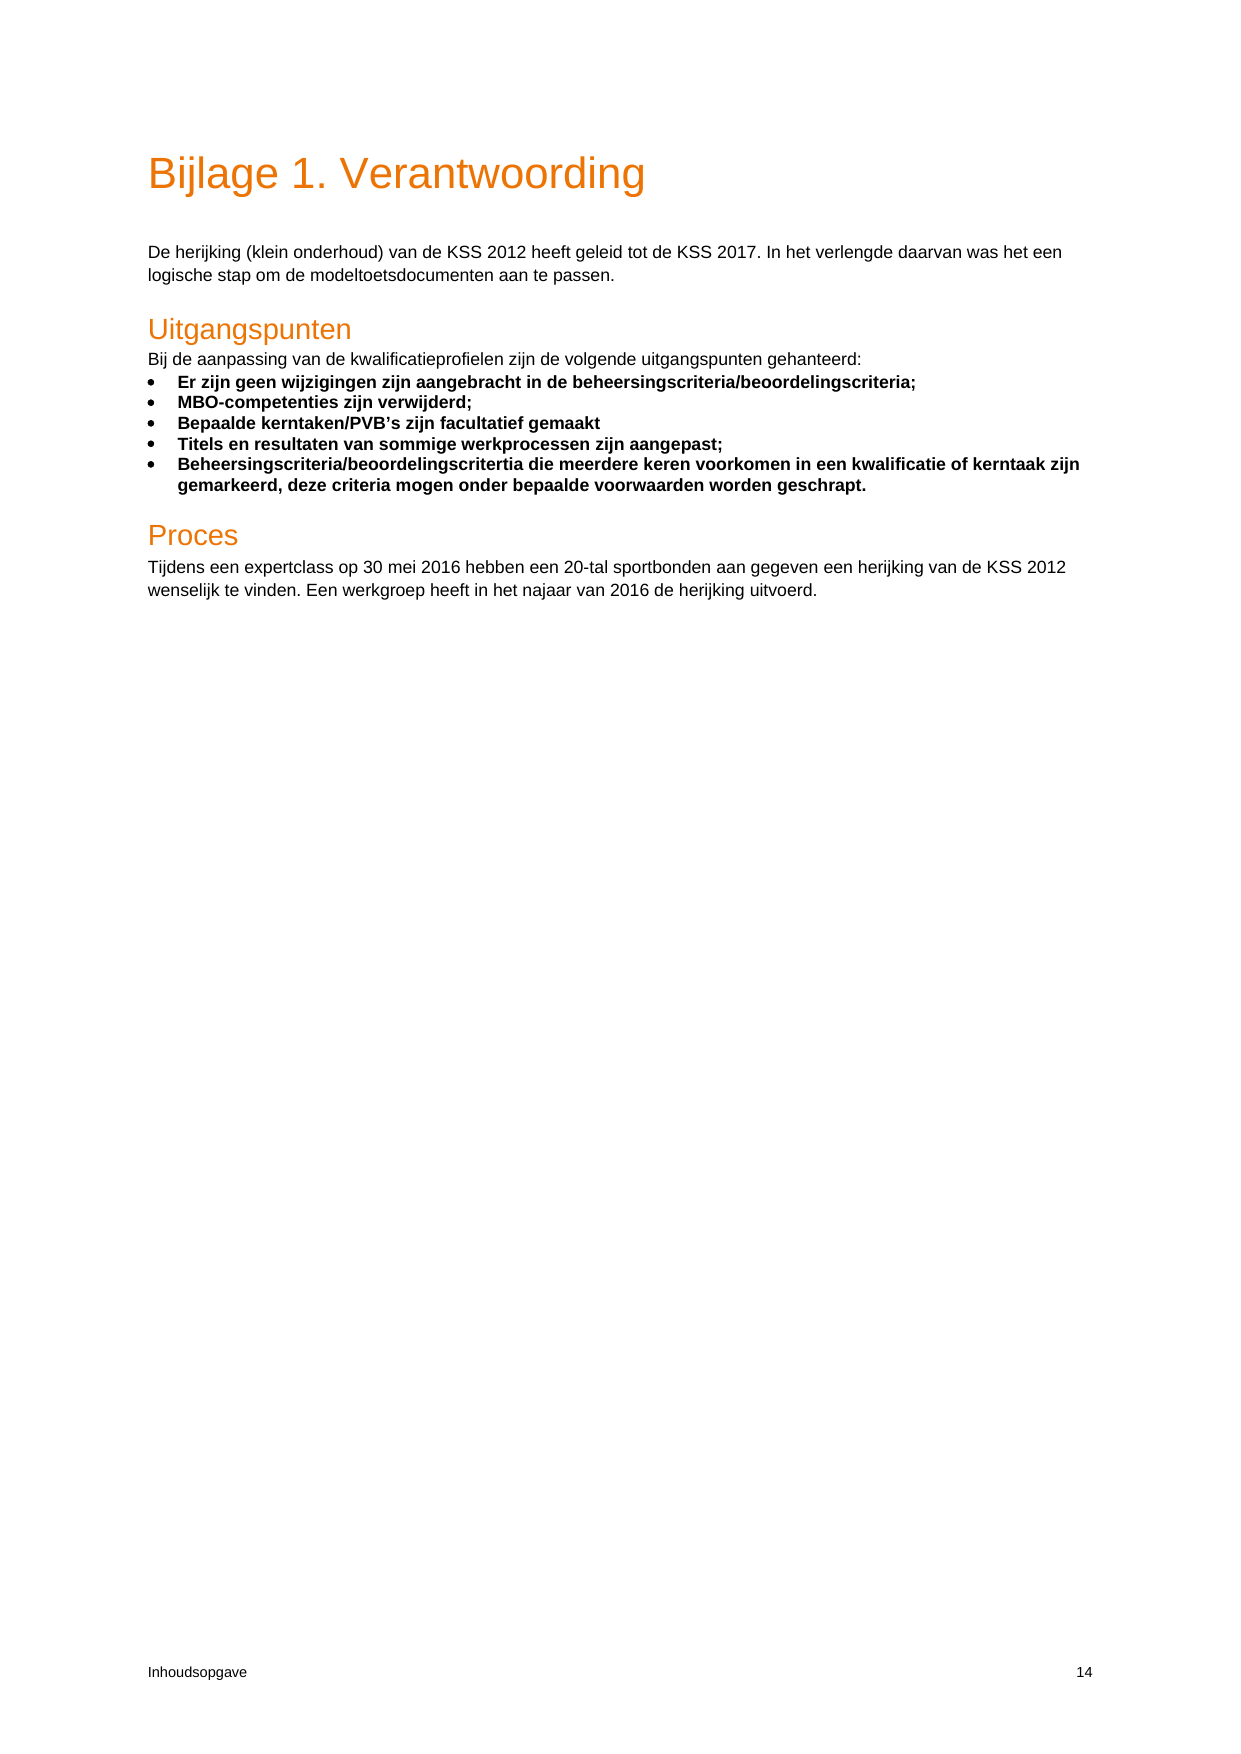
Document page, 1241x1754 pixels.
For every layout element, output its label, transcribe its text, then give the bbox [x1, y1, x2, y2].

text MBO-competenties zijn verwijderd; [148, 392, 1092, 413]
text Beheersingscriteria/beoordelingscritertia die meerdere keren voorkomen in een kwalificatie of kerntaak zijn gemarkeerd, deze criteria mogen onder bepaalde voorwaarden worden geschrapt. [148, 454, 1092, 495]
text Bepaalde kerntaken/PVB’s zijn facultatief gemaakt [148, 413, 1092, 433]
text Titels en resultaten van sommige werkprocessen zijn aangepast; [148, 433, 1092, 454]
text Uitgangspunten Bij de aanpassing van de kwalificatieprofielen zijn de volgende uitgangspunten gehanteerd: [148, 312, 1092, 369]
text Proces [148, 518, 1092, 552]
text Tijdens een expertclass op 30 mei 2016 hebben een 20-tal sportbonden aan gegeven een herijking van de KSS 2012 wenselijk te vinden. Een werkgroep heeft in het najaar van 2016 de herijking uitvoerd. [148, 557, 1092, 601]
text Er zijn geen wijzigingen zijn aangebracht in de beheersingscriteria/beoordelingscriteria; [148, 372, 1092, 392]
text De herijking (klein onderhoud) van de KSS 2012 heeft geleid tot de KSS 2017. In het verlengde daarvan was het een logische stap om de modeltoetsdocumenten aan te passen. [148, 241, 1092, 285]
subtitle Bijlage 1. Verantwoording [148, 148, 1092, 198]
